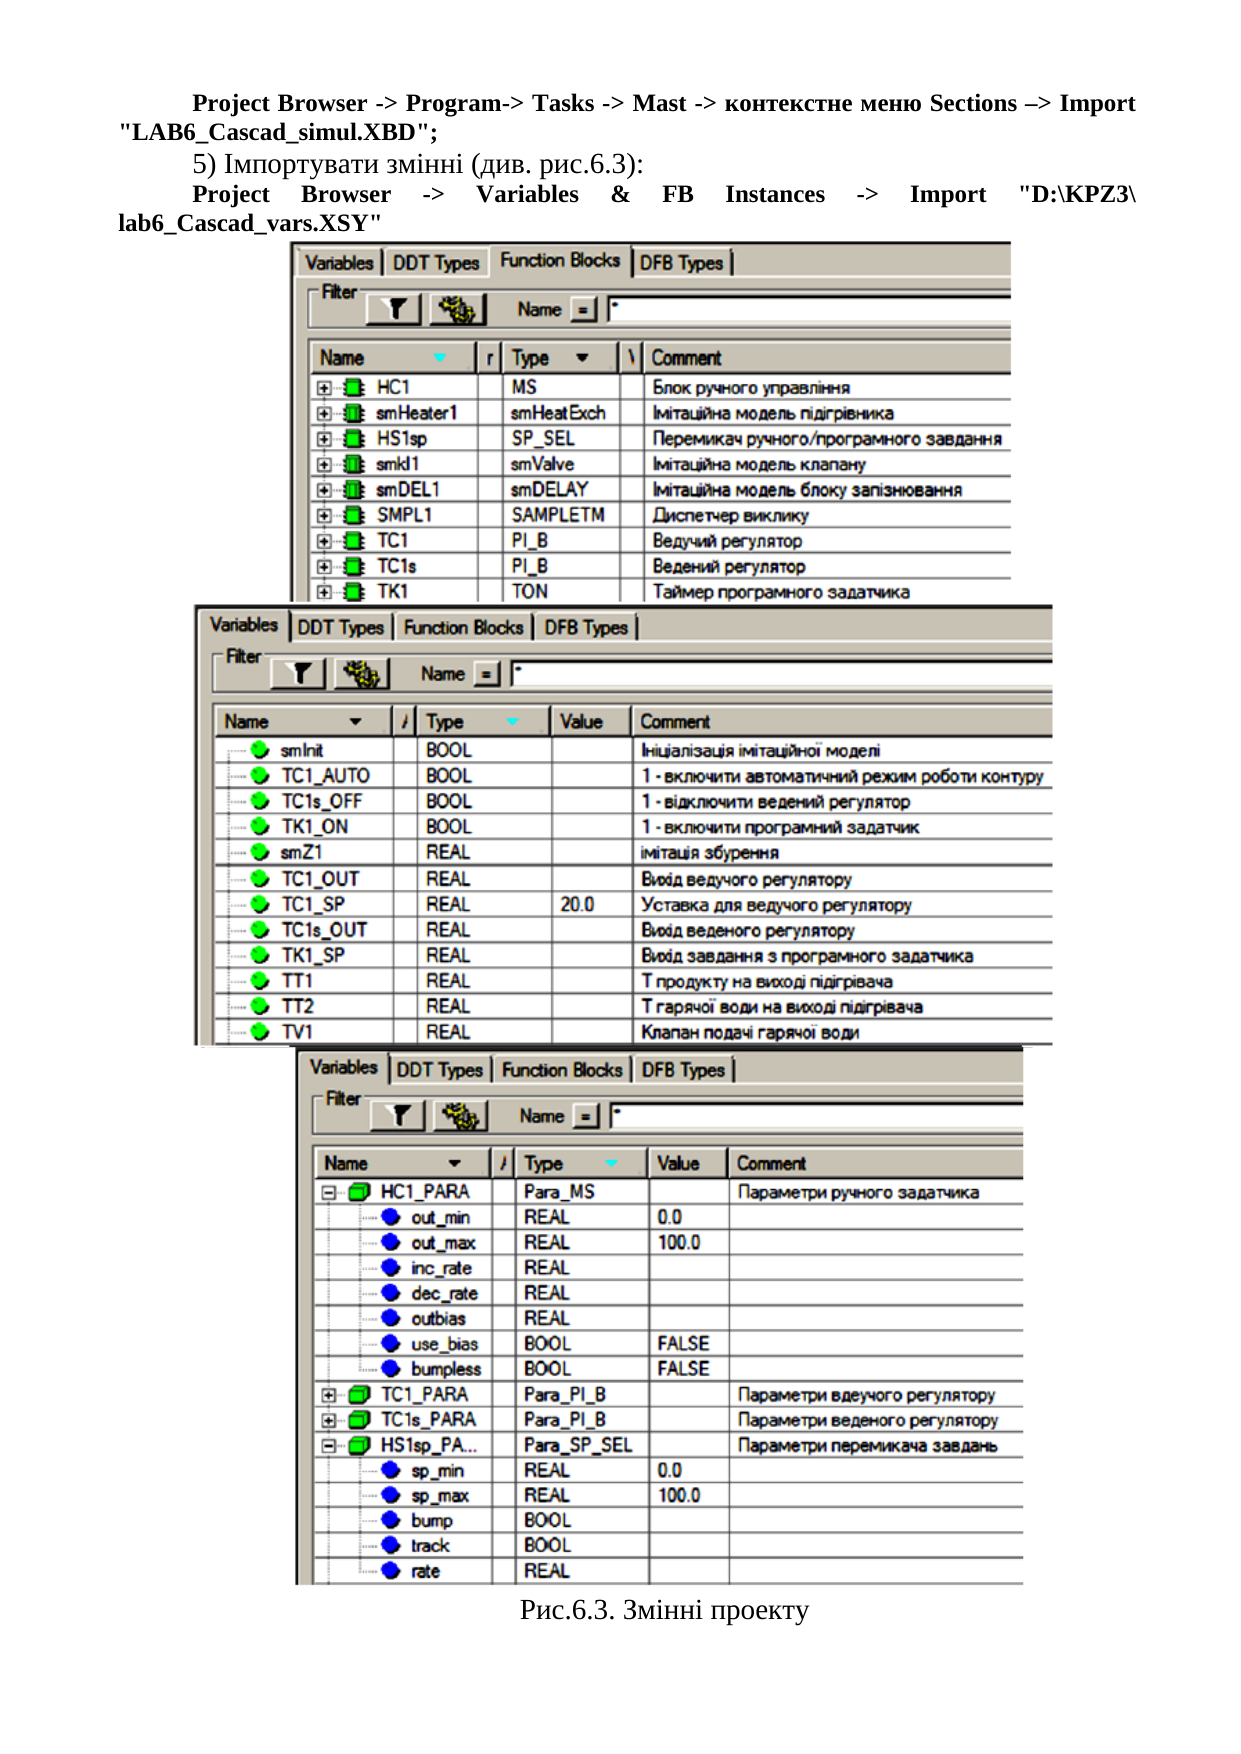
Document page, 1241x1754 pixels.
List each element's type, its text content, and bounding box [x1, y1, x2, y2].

text Рис.6.3. Змінні проекту [118, 1592, 1137, 1625]
text Project Browser -> Program-> Tasks -> Mast -> контекстне меню Sections –> Import "LAB6_Cascad_simul.XBD"; [118, 88, 1137, 146]
picture [192, 237, 1061, 1592]
text Project Browser -> Variables & FB Instances -> Import "D:\KPZ3\ lab6_Cascad_vars.XSY" [118, 179, 1137, 237]
text 5) Імпортувати змінні (див. рис.6.3): [118, 146, 1137, 179]
